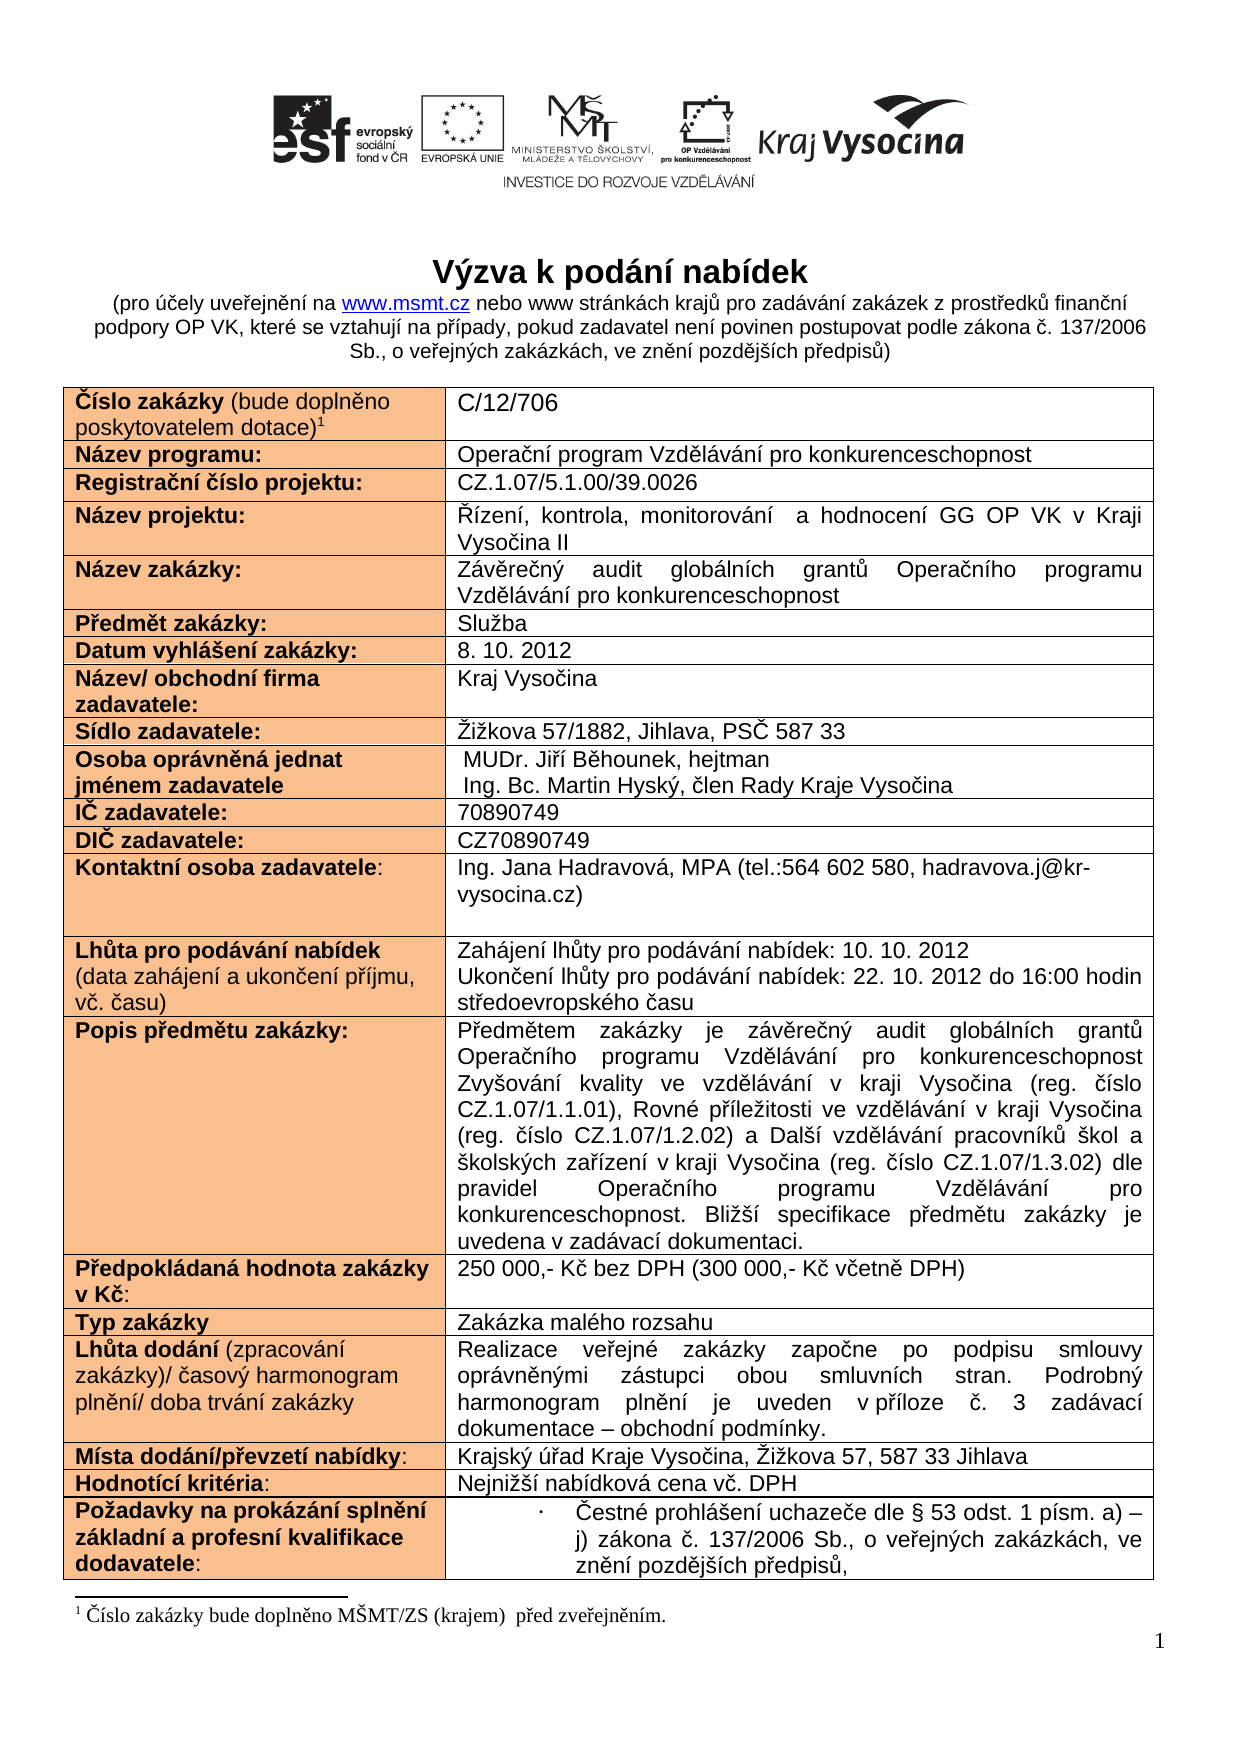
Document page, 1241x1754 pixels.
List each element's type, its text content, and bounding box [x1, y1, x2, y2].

table_cell Předmět zakázky: [64, 610, 445, 636]
table_cell Lhůta pro podávání nabídek (data zahájení a ukončení příjmu, vč. času) [64, 937, 445, 1016]
table_cell Předmětem zakázky je závěrečný audit globálních grantů Operačního programu Vzdělávání pro konkurenceschopnost Zvyšování kvality ve vzdělávání v kraji Vysočina (reg. číslo CZ.1.07/1.1.01), Rovné příležitosti ve vzdělávání v kraji Vysočina (reg. číslo CZ.1.07/1.2.02) a Další vzdělávání pracovníků škol a školských zařízení v kraji Vysočina (reg. číslo CZ.1.07/1.3.02) dle pravidel Operačního programu Vzdělávání pro konkurenceschopnost. Bližší specifikace předmětu zakázky je uvedena v zadávací dokumentaci. [446, 1017, 1153, 1254]
table_cell Datum vyhlášení zakázky: [64, 637, 445, 663]
table_cell Sídlo zadavatele: [64, 718, 445, 744]
table_cell Lhůta dodání (zpracování zakázky)/ časový harmonogram plnění/ doba trvání zakázky [64, 1336, 445, 1442]
table_cell Služba [446, 610, 1153, 636]
table_cell Kraj Vysočina [446, 665, 1153, 717]
table_cell 70890749 [446, 799, 1153, 826]
table_cell Místa dodání/převzetí nabídky: [64, 1443, 445, 1469]
picture [255, 73, 985, 198]
table_cell Předpokládaná hodnota zakázky v Kč: [64, 1255, 445, 1308]
table_cell Název projektu: [64, 502, 445, 555]
table_cell Závěrečný audit globálních grantů Operačního programu Vzdělávání pro konkurenceschopnost [446, 556, 1153, 609]
text Výzva k podání nabídek [75, 252, 1165, 291]
table_cell Osoba oprávněná jednat jménem zadavatele [64, 746, 445, 798]
table_cell Popis předmětu zakázky: [64, 1017, 445, 1254]
table_cell Zakázka malého rozsahu [446, 1309, 1153, 1335]
table_cell Hodnotící kritéria: [64, 1470, 445, 1496]
table_cell Operační program Vzdělávání pro konkurenceschopnost [446, 441, 1153, 468]
table_cell Řízení, kontrola, monitorování a hodnocení GG OP VK v Kraji Vysočina II [446, 502, 1153, 555]
text (pro účely uveřejnění na www.msmt.cz nebo www stránkách krajů pro zadávání zakázek z prostředků finanční podpory OP VK, které se vztahují na případy, pokud zadavatel není povinen postupovat podle zákona č. 137/2006 Sb., o veřejných zakázkách, ve znění pozdějších předpisů) [75, 291, 1165, 363]
table_header Číslo zakázky (bude doplněno poskytovatelem dotace) [64, 388, 445, 440]
table_cell CZ70890749 [446, 827, 1153, 853]
table_cell Název programu: [64, 441, 445, 468]
table_cell Krajský úřad Kraje Vysočina, Žižkova 57, 587 33 Jihlava [446, 1443, 1153, 1469]
table_cell Zahájení lhůty pro podávání nabídek: 10. 10. 2012 Ukončení lhůty pro podávání nabídek: 22. 10. 2012 do 16:00 hodin středoevropského času [446, 937, 1153, 1016]
table_cell DIČ zadavatele: [64, 827, 445, 853]
table_cell Registrační číslo projektu: [64, 469, 445, 501]
table_cell Ing. Jana Hadravová, MPA (tel.:564 602 580, hadravova.j@kr-vysocina.cz) [446, 854, 1153, 936]
table_cell Požadavky na prokázání splnění základní a profesní kvalifikace dodavatele: [64, 1498, 445, 1579]
table_cell Realizace veřejné zakázky započne po podpisu smlouvy oprávněnými zástupci obou smluvních stran. Podrobný harmonogram plnění je uveden v příloze č. 3 zadávací dokumentace – obchodní podmínky. [446, 1336, 1153, 1442]
table_cell Název/ obchodní firma zadavatele: [64, 665, 445, 717]
table_header C/12/706 [446, 388, 1153, 440]
table_cell Typ zakázky [64, 1309, 445, 1335]
table_cell MUDr. Jiří Běhounek, hejtman Ing. Bc. Martin Hyský, člen Rady Kraje Vysočina [446, 746, 1153, 798]
table_cell Název zakázky: [64, 556, 445, 609]
table_cell Žižkova 57/1882, Jihlava, PSČ 587 33 [446, 718, 1153, 744]
table_cell CZ.1.07/5.1.00/39.0026 [446, 469, 1153, 501]
table_cell 250 000,- Kč bez DPH (300 000,- Kč včetně DPH) [446, 1255, 1153, 1308]
table_cell 8. 10. 2012 [446, 637, 1153, 663]
table_cell IČ zadavatele: [64, 799, 445, 826]
table_cell Nejnižší nabídková cena vč. DPH [446, 1470, 1153, 1496]
table_cell Kontaktní osoba zadavatele: [64, 854, 445, 936]
